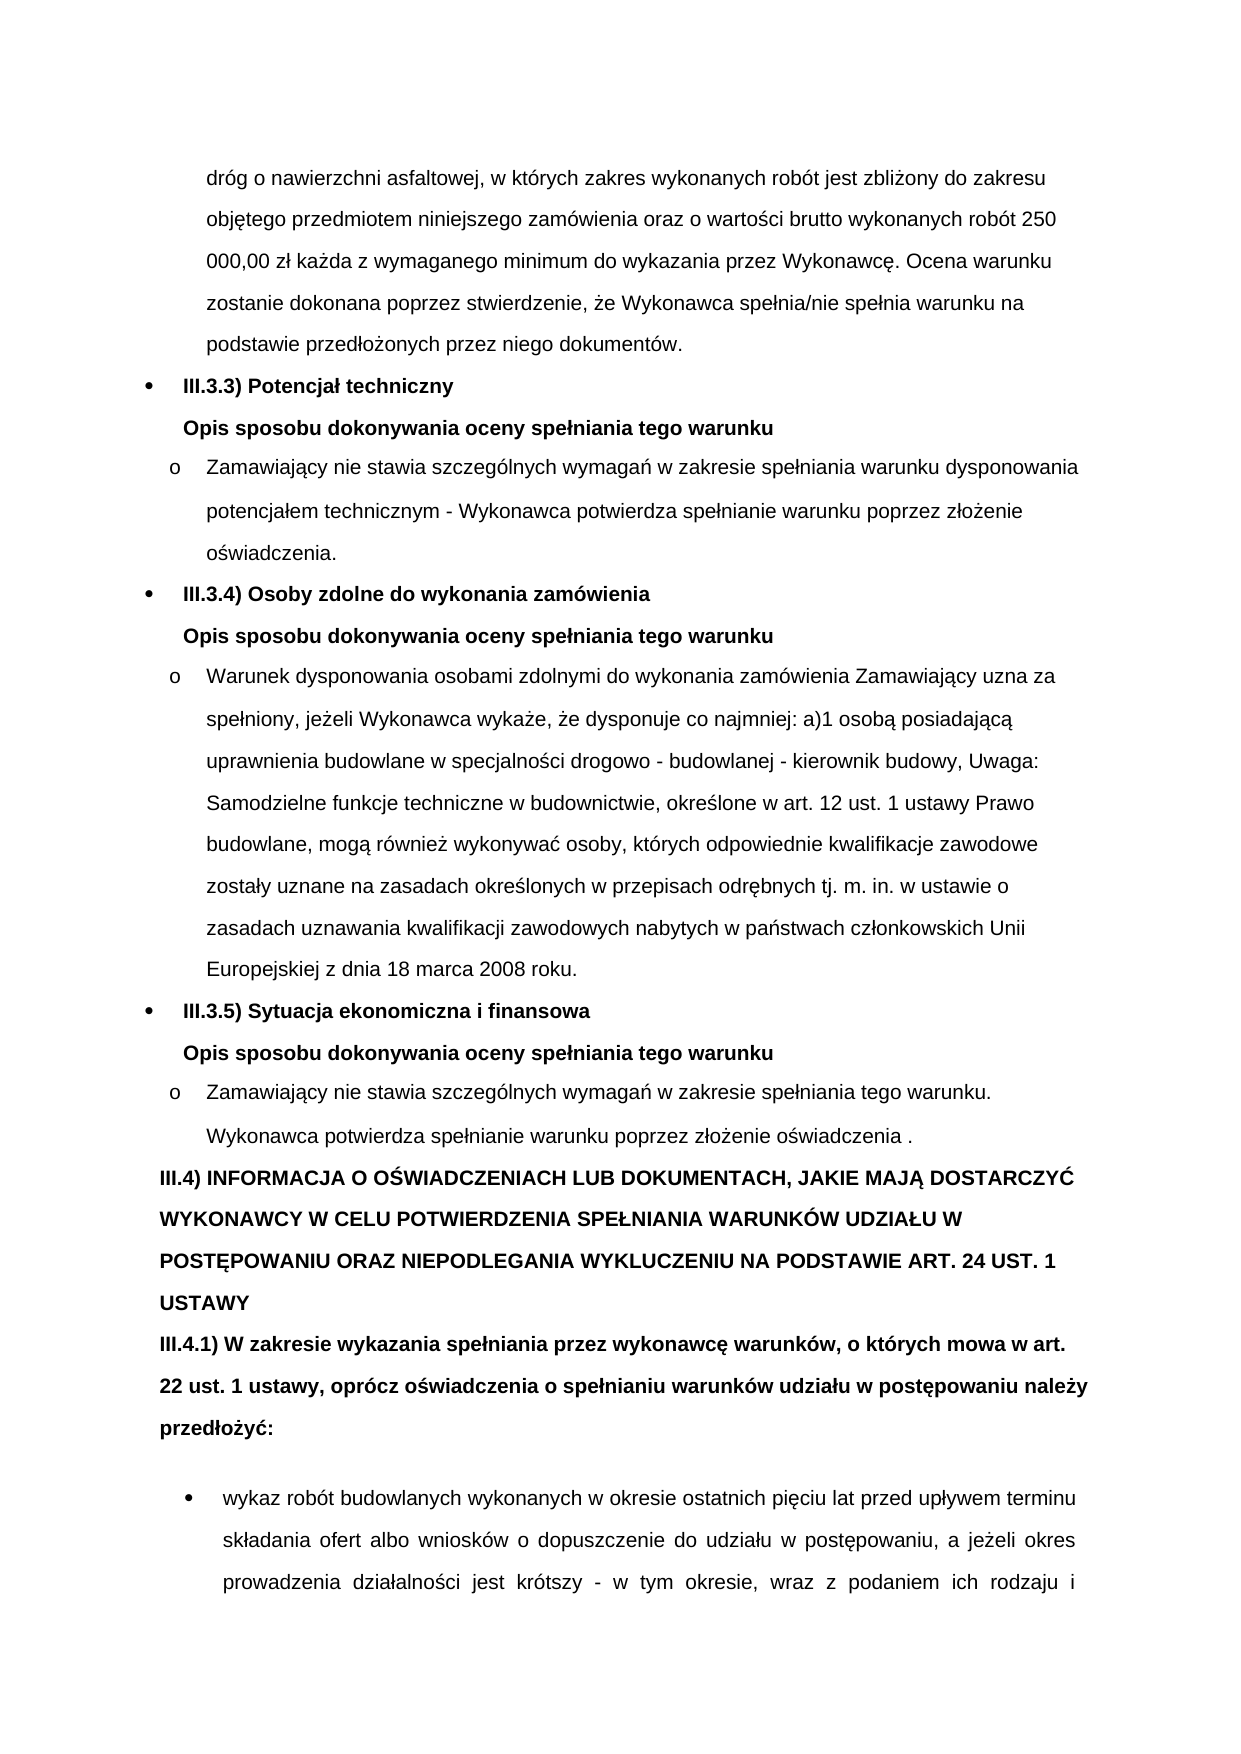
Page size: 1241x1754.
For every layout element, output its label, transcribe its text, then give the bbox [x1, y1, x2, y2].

list Warunek dysponowania osobami zdolnymi do wykonania zamówienia Zamawiający uzna za spełniony, jeżeli Wykonawca wykaże, że dysponuje co najmniej: a)1 osobą posiadającą uprawnienia budowlane w specjalności drogowo - budowlanej - kierownik budowy, Uwaga: Samodzielne funkcje techniczne w budownictwie, określone w art. 12 ust. 1 ustawy Prawo budowlane, mogą również wykonywać osoby, których odpowiednie kwalifikacje zawodowe zostały uznane na zasadach określonych w przepisach odrębnych tj. m. in. w ustawie o zasadach uznawania kwalifikacji zawodowych nabytych w państwach członkowskich Unii Europejskiej z dnia 18 marca 2008 roku. [169, 648, 1093, 981]
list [169, 148, 1093, 356]
text III.4) INFORMACJA O OŚWIADCZENIACH LUB DOKUMENTACH, JAKIE MAJĄ DOSTARCZYĆ WYKONAWCY W CELU POTWIERDZENIA SPEŁNIANIA WARUNKÓW UDZIAŁU W POSTĘPOWANIU ORAZ NIEPODLEGANIA WYKLUCZENIU NA PODSTAWIE ART. 24 UST. 1 USTAWY [159, 1148, 1093, 1314]
list Zamawiający nie stawia szczególnych wymagań w zakresie spełniania warunku dysponowania potencjałem technicznym - Wykonawca potwierdza spełnianie warunku poprzez złożenie oświadczenia. [169, 439, 1093, 564]
text Opis sposobu dokonywania oceny spełniania tego warunku [183, 398, 1093, 439]
text Opis sposobu dokonywania oceny spełniania tego warunku [183, 606, 1093, 648]
list III.3.4) Osoby zdolne do wykonania zamówienia [145, 564, 1093, 606]
list III.3.3) Potencjał techniczny [145, 356, 1093, 398]
text Opis sposobu dokonywania oceny spełniania tego warunku [183, 1023, 1093, 1064]
list Zamawiający nie stawia szczególnych wymagań w zakresie spełniania tego warunku. Wykonawca potwierdza spełnianie warunku poprzez złożenie oświadczenia . [169, 1064, 1093, 1148]
text III.4.1) W zakresie wykazania spełniania przez wykonawcę warunków, o których mowa w art. 22 ust. 1 ustawy, oprócz oświadczenia o spełnianiu warunków udziału w postępowaniu należy przedłożyć: [159, 1314, 1093, 1439]
list III.3.5) Sytuacja ekonomiczna i finansowa [145, 981, 1093, 1023]
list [185, 1468, 1077, 1593]
